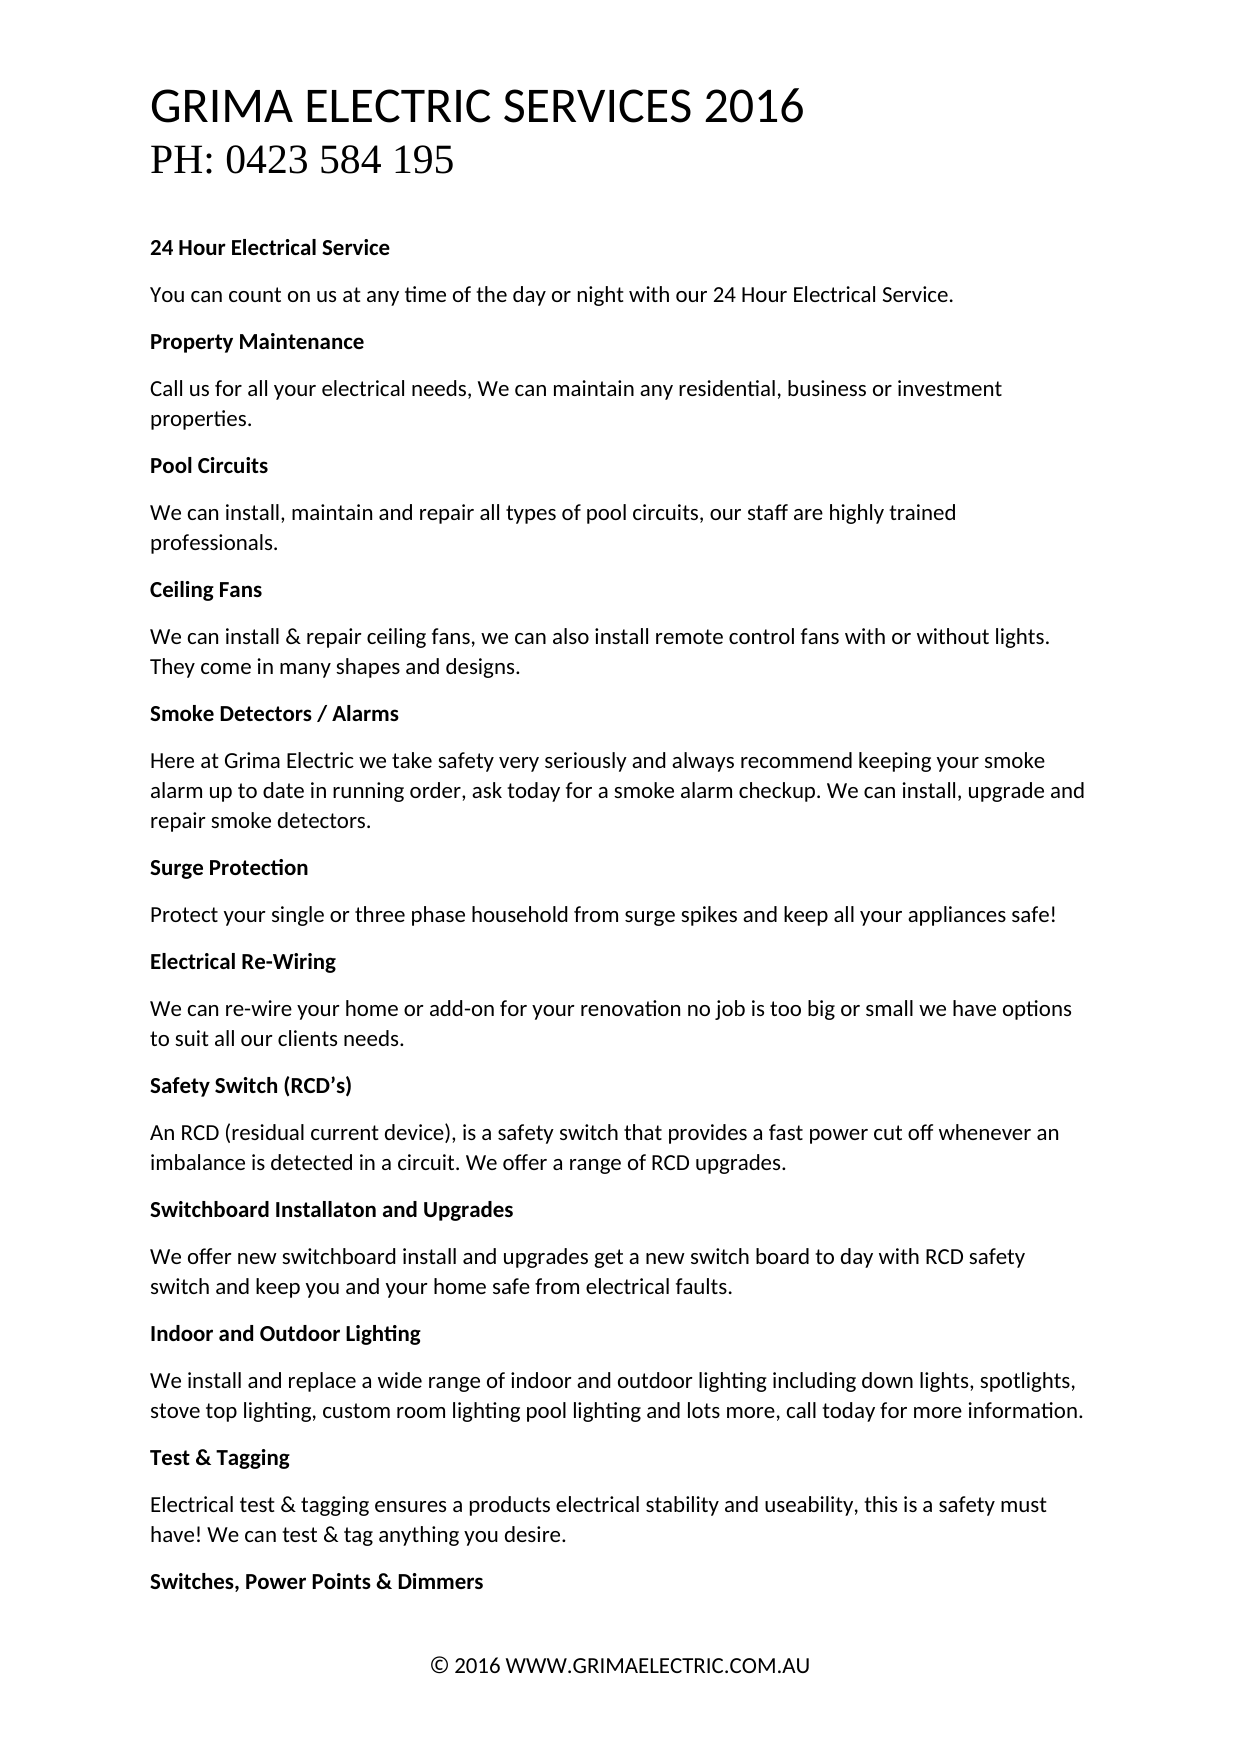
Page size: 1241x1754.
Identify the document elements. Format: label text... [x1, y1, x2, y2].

text You can count on us at any time of the day or night with our 24 Hour Electrical Service. [150, 280, 1090, 308]
text We offer new switchboard install and upgrades get a new switch board to day with RCD safety switch and keep you and your home safe from electrical faults. [150, 1242, 1090, 1300]
text Surge Protection [150, 853, 1090, 881]
text We install and replace a wide range of indoor and outdoor lighting including down lights, spotlights, stove top lighting, custom room lighting pool lighting and lots more, call today for more information. [150, 1366, 1090, 1424]
text Switchboard Installaton and Upgrades [150, 1195, 1090, 1223]
text Test & Tagging [150, 1443, 1090, 1471]
text Safety Switch (RCD’s) [150, 1071, 1090, 1099]
text Call us for all your electrical needs, We can maintain any residential, business or investment properties. [150, 374, 1090, 432]
text Smoke Detectors / Alarms [150, 699, 1090, 727]
text Electrical Re-Wiring [150, 947, 1090, 975]
text An RCD (residual current device), is a safety switch that provides a fast power cut off whenever an imbalance is detected in a circuit. We offer a range of RCD upgrades. [150, 1118, 1090, 1176]
text Switches, Power Points & Dimmers [150, 1567, 1090, 1595]
text We can install & repair ceiling fans, we can also install remote control fans with or without lights. They come in many shapes and designs. [150, 622, 1090, 680]
text Here at Grima Electric we take safety very seriously and always recommend keeping your smoke alarm up to date in running order, ask today for a smoke alarm checkup. We can install, upgrade and repair smoke detectors. [150, 746, 1090, 834]
text We can install, maintain and repair all types of pool circuits, our staff are highly trained professionals. [150, 498, 1090, 556]
text Ceiling Fans [150, 575, 1090, 603]
text Property Maintenance [150, 327, 1090, 355]
text Pool Circuits [150, 451, 1090, 479]
text We can re-wire your home or add-on for your renovation no job is too big or small we have options to suit all our clients needs. [150, 994, 1090, 1052]
text 24 Hour Electrical Service [150, 233, 1090, 262]
text Indoor and Outdoor Lighting [150, 1319, 1090, 1347]
text Protect your single or three phase household from surge spikes and keep all your appliances safe! [150, 900, 1090, 928]
text Electrical test & tagging ensures a products electrical stability and useability, this is a safety must have! We can test & tag anything you desire. [150, 1490, 1090, 1548]
